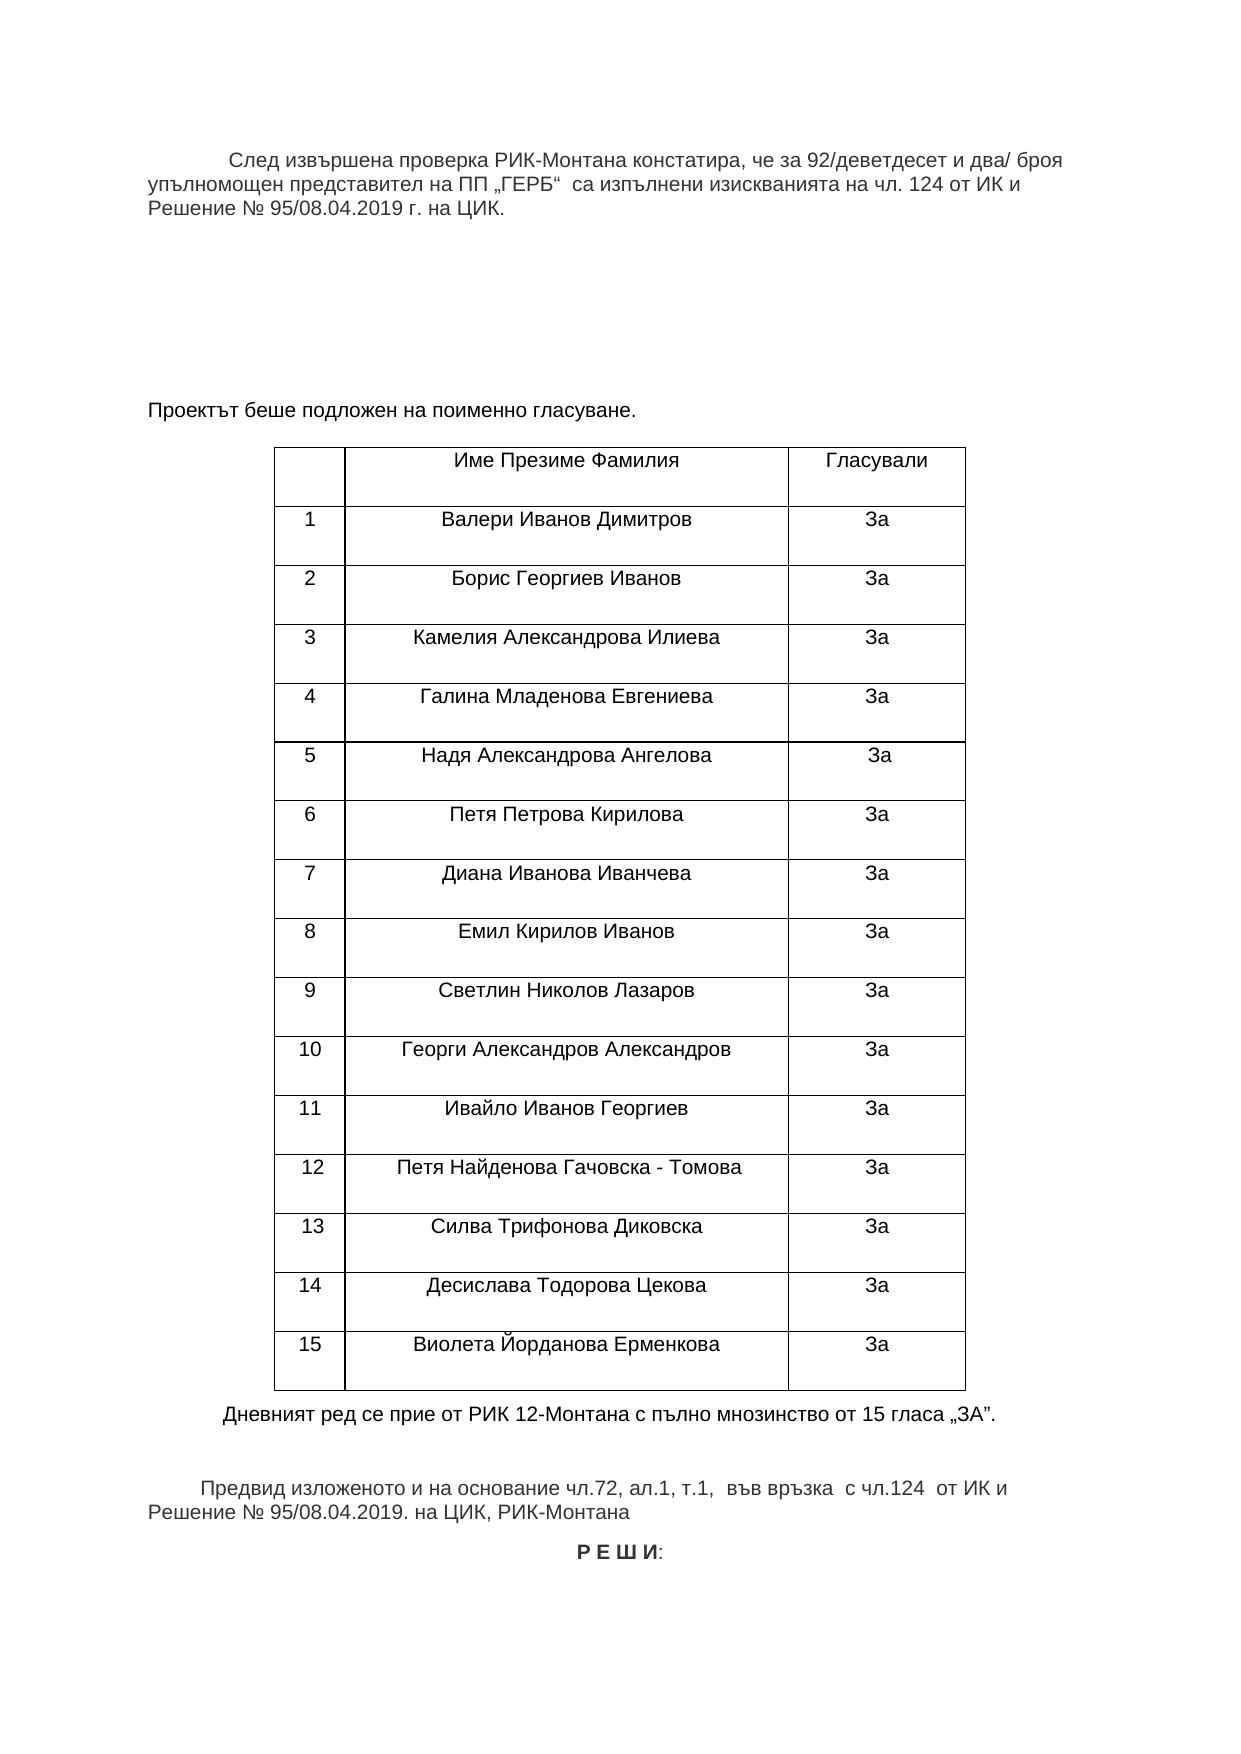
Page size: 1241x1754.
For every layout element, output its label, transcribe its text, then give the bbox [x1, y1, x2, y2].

table_cell За [789, 1273, 965, 1331]
table_cell 15 [275, 1332, 344, 1390]
table_cell 5 [275, 743, 344, 800]
table_cell За [789, 978, 965, 1036]
table_cell За [789, 566, 965, 623]
table_cell 4 [275, 684, 344, 741]
table_cell Борис Георгиев Иванов [346, 566, 788, 623]
text Проектът беше подложен на поименно гласуване. [148, 398, 1093, 422]
subtitle Дневният ред се прие от РИК 12-Монтана с пълно мнозинство от 15 гласа „ЗА”. [148, 1402, 1093, 1426]
table_cell За [789, 801, 965, 859]
text След извършена проверка РИК-Монтана констатира, че за 92/деветдесет и два/ броя упълномощен представител на ПП „ГЕРБ“ са изпълнени изискванията на чл. 124 от ИК и Решение № 95/08.04.2019 г. на ЦИК. [148, 148, 1093, 219]
table_cell За [789, 1214, 965, 1272]
text Предвид изложеното и на основание чл.72, ал.1, т.1, във връзка с чл.124 от ИК и Решение № 95/08.04.2019. на ЦИК, РИК-Монтана [148, 1476, 1093, 1524]
table_cell Галина Младенова Евгениева [346, 684, 788, 741]
table_cell За [789, 1332, 965, 1390]
table_cell Георги Александров Александров [346, 1037, 788, 1095]
table_cell 6 [275, 801, 344, 859]
table_cell 12 [275, 1155, 344, 1213]
table_cell 13 [275, 1214, 344, 1272]
table_cell За [789, 684, 965, 741]
table_cell 14 [275, 1273, 344, 1331]
table_cell Светлин Николов Лазаров [346, 978, 788, 1036]
table_cell 11 [275, 1096, 344, 1154]
table_cell За [789, 1155, 965, 1213]
table_cell Емил Кирилов Иванов [346, 919, 788, 977]
table_cell Надя Александрова Ангелова [346, 743, 788, 800]
table_cell 8 [275, 919, 344, 977]
table_header [275, 448, 344, 506]
text Р Е Ш И: [148, 1540, 1093, 1564]
table_cell За [789, 860, 965, 918]
table_cell 10 [275, 1037, 344, 1095]
table_cell Петя Найденова Гачовска - Томова [346, 1155, 788, 1213]
table_cell За [789, 1037, 965, 1095]
table_cell 2 [275, 566, 344, 623]
table_cell 1 [275, 507, 344, 564]
table_cell За [789, 743, 965, 800]
table_cell Виолета Йорданова Ерменкова [346, 1332, 788, 1390]
table_cell За [789, 1096, 965, 1154]
table_cell За [789, 919, 965, 977]
table_cell Ивайло Иванов Георгиев [346, 1096, 788, 1154]
table_header Гласували [789, 448, 965, 506]
table_header Име Презиме Фамилия [346, 448, 788, 506]
table_cell Валери Иванов Димитров [346, 507, 788, 564]
table_cell 3 [275, 625, 344, 682]
table_cell Камелия Александрова Илиева [346, 625, 788, 682]
table_cell 9 [275, 978, 344, 1036]
table_cell За [789, 625, 965, 682]
table_cell 7 [275, 860, 344, 918]
table_cell Петя Петрова Кирилова [346, 801, 788, 859]
table_cell За [789, 507, 965, 564]
table_cell Диана Иванова Иванчева [346, 860, 788, 918]
table_cell Силва Трифонова Диковска [346, 1214, 788, 1272]
table_cell Десислава Тодорова Цекова [346, 1273, 788, 1331]
